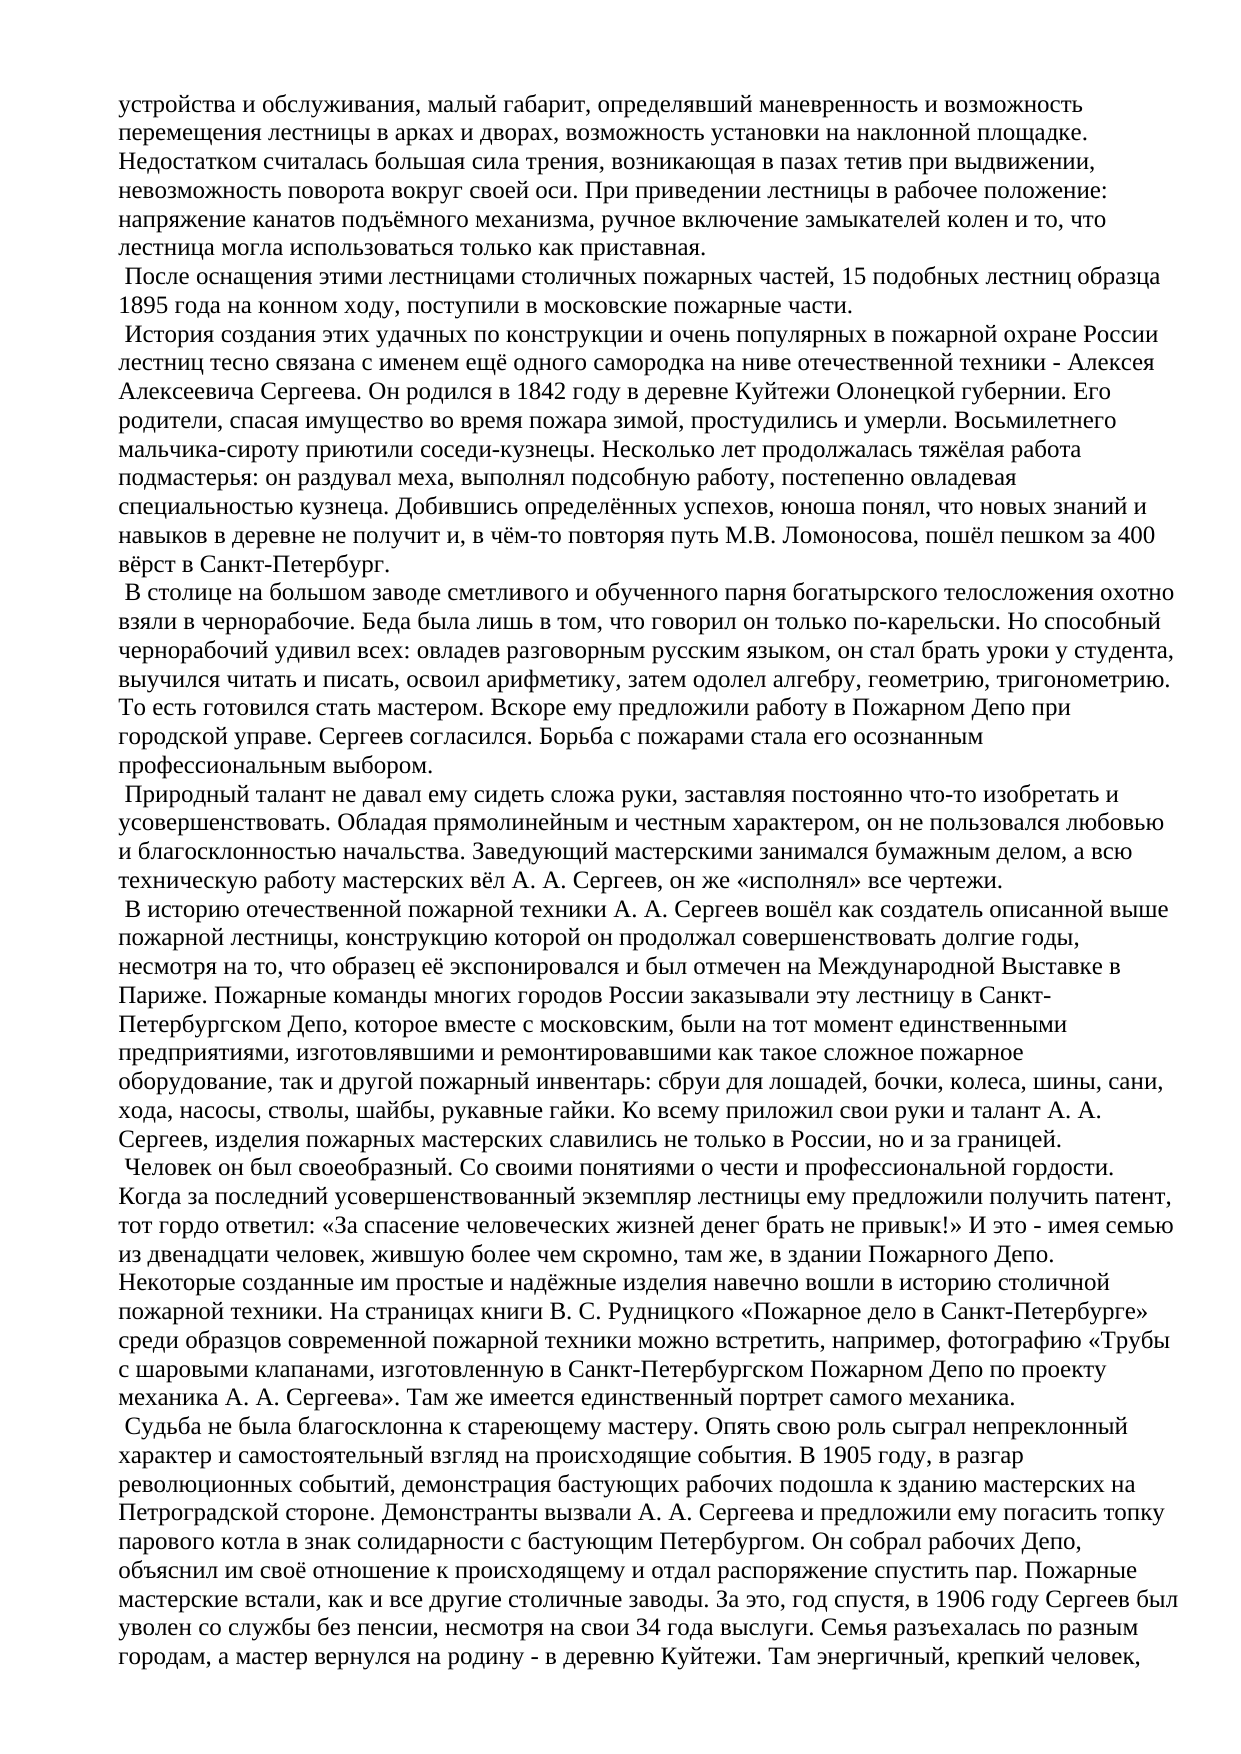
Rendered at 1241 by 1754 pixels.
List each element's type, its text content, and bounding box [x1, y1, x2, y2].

text Недостатком считалась большая сила трения, возникающая в пазах тетив при выдвижении, невозможность поворота вокруг своей оси. При приведении лестницы в рабочее положение: напряжение канатов подъёмного механизма, ручное включение замыкателей колен и то, что лестница могла использоваться только как приставная. [118, 146, 1181, 261]
text Некоторые созданные им простые и надёжные изделия навечно вошли в историю столичной пожарной техники. На страницах книги В. С. Рудницкого «Пожарное дело в Санкт-Петербурге» среди образцов современной пожарной техники можно встретить, например, фотографию «Трубы с шаровыми клапанами, изготовленную в Санкт-Петербургском Пожарном Депо по проекту механика А. А. Сергеева». Там же имеется единственный портрет самого механика. [118, 1267, 1181, 1411]
text История создания этих удачных по конструкции и очень популярных в пожарной охране России лестниц тесно связана с именем ещё одного самородка на ниве отечественной техники - Алексея Алексеевича Сергеева. Он родился в 1842 году в деревне Куйтежи Олонецкой губернии. Его родители, спасая имущество во время пожара зимой, простудились и умерли. Восьмилетнего мальчика-сироту приютили соседи-кузнецы. Несколько лет продолжалась тяжёлая работа подмастерья: он раздувал меха, выполнял подсобную работу, постепенно овладевая специальностью кузнеца. Добившись определённых успехов, юноша понял, что новых знаний и навыков в деревне не получит и, в чём-то повторяя путь М.В. Ломоносова, пошёл пешком за 400 вёрст в Санкт-Петербург. [118, 319, 1181, 577]
text После оснащения этими лестницами столичных пожарных частей, 15 подобных лестниц образца 1895 года на конном ходу, поступили в московские пожарные части. [118, 261, 1181, 319]
text В историю отечественной пожарной техники А. А. Сергеев вошёл как создатель описанной выше пожарной лестницы, конструкцию которой он продолжал совершенствовать долгие годы, несмотря на то, что образец её экспонировался и был отмечен на Международной Выставке в Париже. Пожарные команды многих городов России заказывали эту лестницу в Санкт-Петербургском Депо, которое вместе с московским, были на тот момент единственными предприятиями, изготовлявшими и ремонтировавшими как такое сложное пожарное оборудование, так и другой пожарный инвентарь: сбруи для лошадей, бочки, колеса, шины, сани, хода, насосы, стволы, шайбы, рукавные гайки. Ко всему приложил свои руки и талант А. А. Сергеев, изделия пожарных мастерских славились не только в России, но и за границей. [118, 894, 1181, 1152]
text Человек он был своеобразный. Со своими понятиями о чести и профессиональной гордости. Когда за последний усовершенствованный экземпляр лестницы ему предложили получить патент, тот гордо ответил: «За спасение человеческих жизней денег брать не привык!» И это - имея семью из двенадцати человек, жившую более чем скромно, там же, в здании Пожарного Депо. [118, 1152, 1181, 1267]
text В столице на большом заводе сметливого и обученного парня богатырского телосложения охотно взяли в чернорабочие. Беда была лишь в том, что говорил он только по-карельски. Но способный чернорабочий удивил всех: овладев разговорным русским языком, он стал брать уроки у студента, выучился читать и писать, освоил арифметику, затем одолел алгебру, геометрию, тригонометрию. То есть готовился стать мастером. Вскоре ему предложили работу в Пожарном Депо при городской управе. Сергеев согласился. Борьба с пожарами стала его осознанным профессиональным выбором. [118, 577, 1181, 779]
text Природный талант не давал ему сидеть сложа руки, заставляя постоянно что-то изобретать и усовершенствовать. Обладая прямолинейным и честным характером, он не пользовался любовью и благосклонностью начальства. Заведующий мастерскими занимался бумажным делом, а всю техническую работу мастерских вёл А. А. Сергеев, он же «исполнял» все чертежи. [118, 779, 1181, 894]
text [118, 1411, 1181, 1670]
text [118, 89, 1181, 146]
